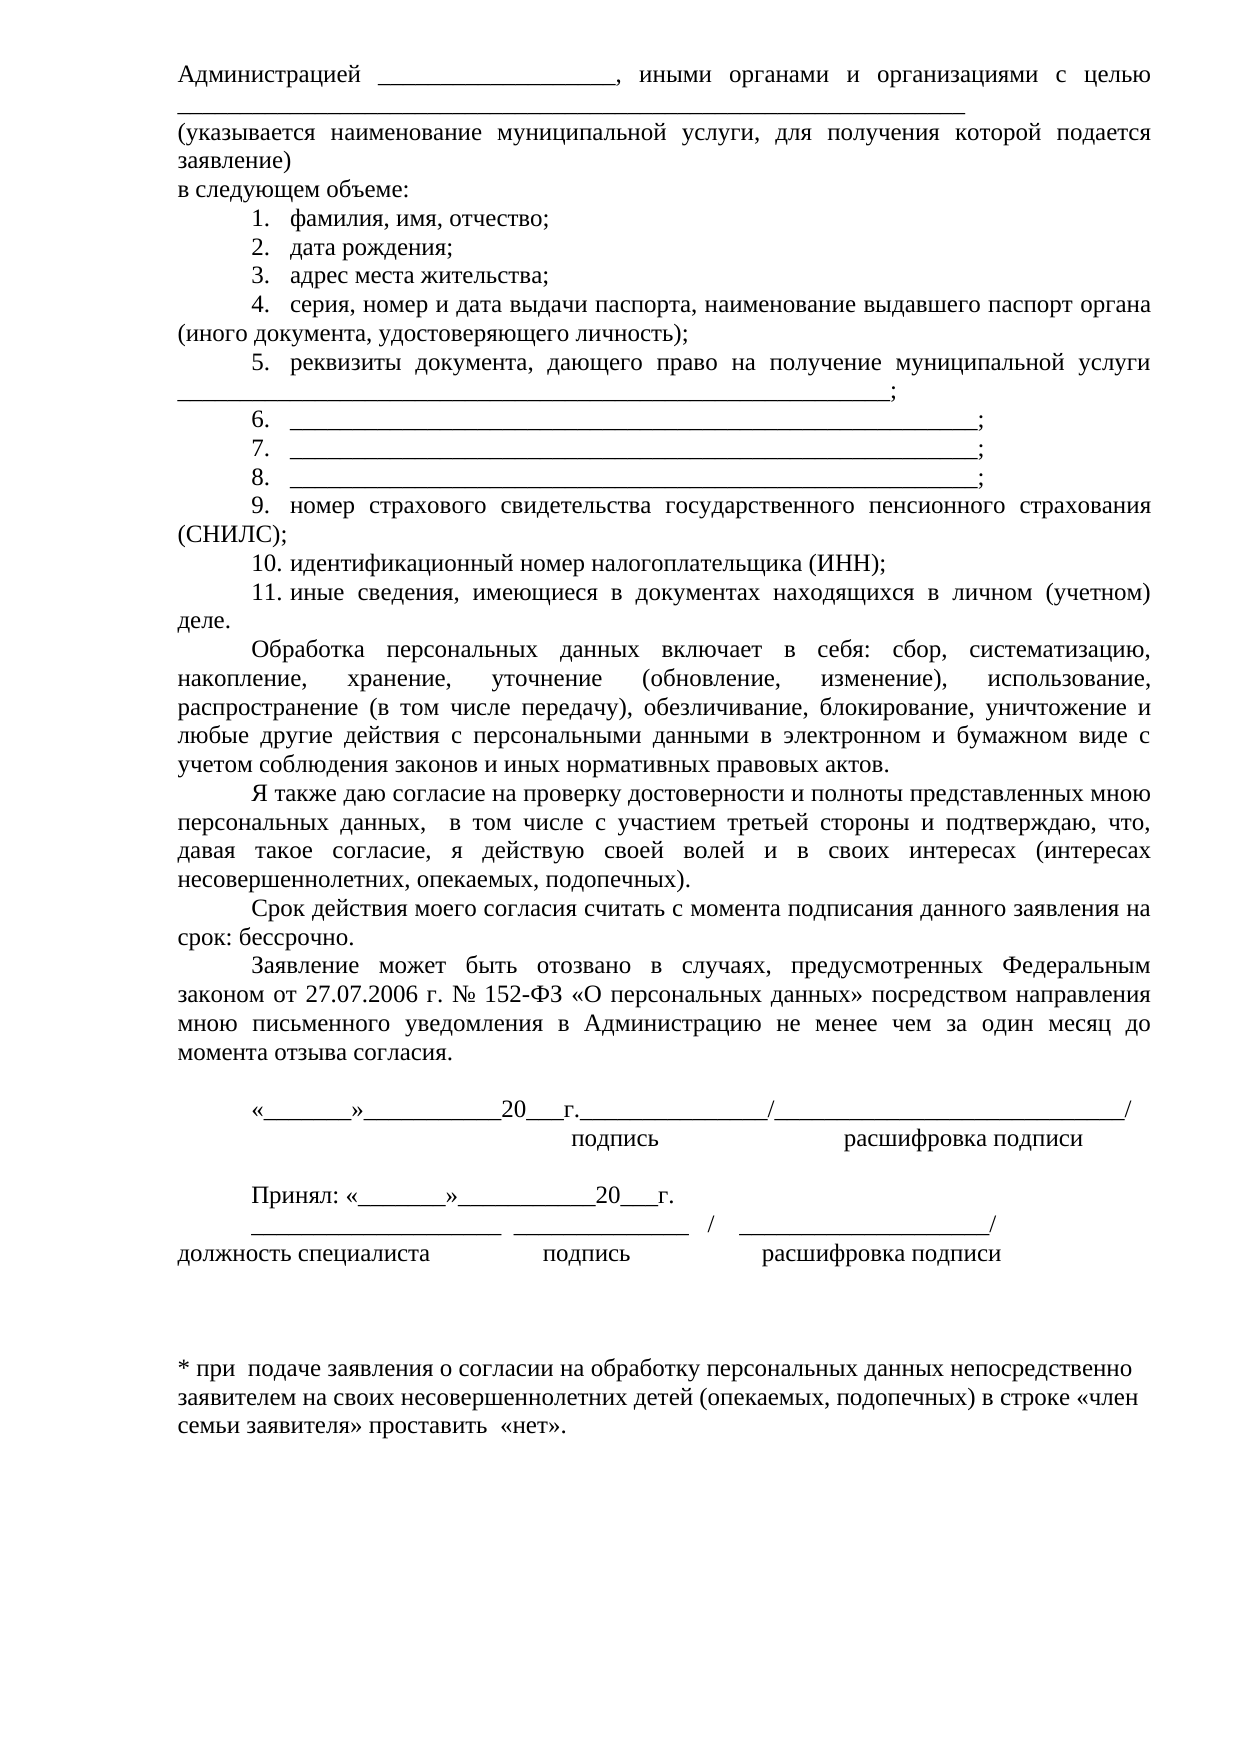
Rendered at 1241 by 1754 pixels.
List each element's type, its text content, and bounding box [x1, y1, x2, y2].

text должность специалиста подпись расшифровка подписи [177, 1238, 1152, 1267]
text ____________________ ______________ / ____________________/ [177, 1209, 1152, 1238]
text * при подаче заявления о согласии на обработку персональных данных непосредственно заявителем на своих несовершеннолетних детей (опекаемых, подопечных) в строке «член семьи заявителя» проставить «нет». [177, 1353, 1152, 1439]
list реквизиты документа, дающего право на получение муниципальной услуги _________________________________________________________; [177, 347, 1152, 404]
text (указывается наименование муниципальной услуги, для получения которой подается заявление) [177, 117, 1152, 174]
text Администрацией ___________________, иными органами и организациями с целью _______________________________________________________________ [177, 59, 1152, 117]
list иные сведения, имеющиеся в документах находящихся в личном (учетном) деле. [177, 577, 1152, 634]
text Обработка персональных данных включает в себя: сбор, систематизацию, накопление, хранение, уточнение (обновление, изменение), использование, распространение (в том числе передачу), обезличивание, блокирование, уничтожение и любые другие действия с персональными данными в электронном и бумажном виде с учетом соблюдения законов и иных нормативных правовых актов. [177, 634, 1152, 778]
text Заявление может быть отозвано в случаях, предусмотренных Федеральным законом от 27.07.2006 г. № 152-ФЗ «О персональных данных» посредством направления мною письменного уведомления в Администрацию не менее чем за один месяц до момента отзыва согласия. [177, 950, 1152, 1065]
list серия, номер и дата выдачи паспорта, наименование выдавшего паспорт органа (иного документа, удостоверяющего личность); [177, 289, 1152, 347]
text «_______»___________20___г._______________/____________________________/ [177, 1094, 1152, 1123]
list дата рождения; [177, 232, 1152, 260]
text в следующем объеме: [177, 174, 1152, 203]
text Принял: «_______»___________20___г. [177, 1180, 1152, 1209]
list идентификационный номер налогоплательщика (ИНН); [177, 548, 1152, 577]
text подпись расшифровка подписи [472, 1123, 1152, 1152]
list фамилия, имя, отчество; [177, 203, 1152, 232]
text Я также даю согласие на проверку достоверности и полноты представленных мною персональных данных, в том числе с участием третьей стороны и подтверждаю, что, давая такое согласие, я действую своей волей и в своих интересах (интересах несовершеннолетних, опекаемых, подопечных). [177, 778, 1152, 893]
text Срок действия моего согласия считать с момента подписания данного заявления на срок: бессрочно. [177, 893, 1152, 950]
list адрес места жительства; [177, 260, 1152, 289]
list _______________________________________________________; [177, 404, 1152, 433]
list _______________________________________________________; [177, 433, 1152, 462]
list _______________________________________________________; [177, 462, 1152, 490]
list номер страхового свидетельства государственного пенсионного страхования (СНИЛС); [177, 490, 1152, 548]
